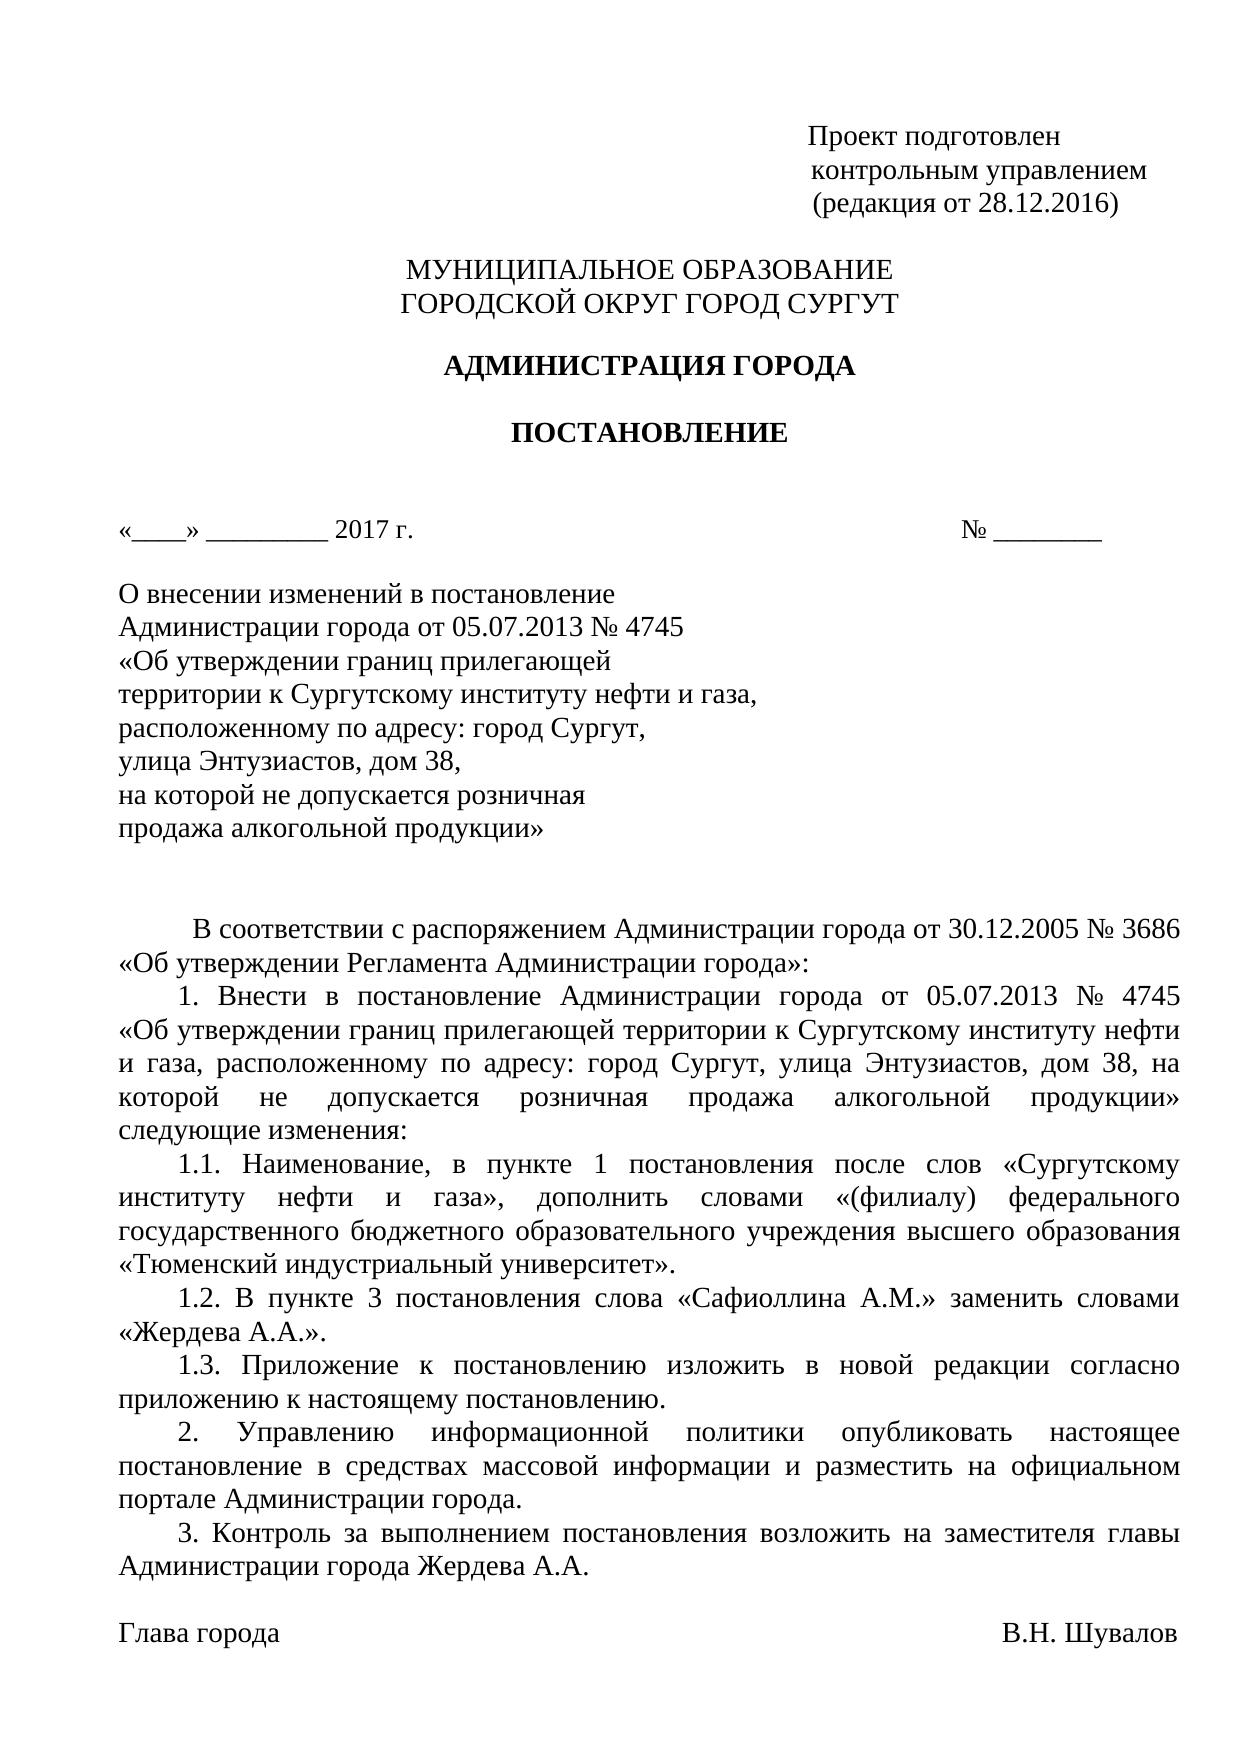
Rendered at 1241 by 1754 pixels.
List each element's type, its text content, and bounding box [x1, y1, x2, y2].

text «____» _________ 2017 г. № ________ [118, 513, 1181, 545]
text улица Энтузиастов, дом 38, [118, 743, 1181, 777]
text (редакция от 28.12.2016) [118, 185, 1181, 219]
text 1. Внести в постановление Администрации города от 05.07.2013 № 4745 «Об утверждении границ прилегающей территории к Сургутскому институту нефти и газа, расположенному по адресу: город Сургут, улица Энтузиастов, дом 38, на которой не допускается розничная продажа алкогольной продукции» следующие изменения: [118, 978, 1181, 1146]
text МУНИЦИПАЛЬНОЕ ОБРАЗОВАНИЕ [118, 252, 1181, 286]
subtitle Проект подготовлен [118, 118, 1181, 152]
text 1.2. В пункте 3 постановления слова «Сафиоллина А.М.» заменить словами «Жердева А.А.». [118, 1280, 1181, 1347]
text 3. Контроль за выполнением постановления возложить на заместителя главы Администрации города Жердева А.А. [118, 1515, 1181, 1582]
text АДМИНИСТРАЦИЯ ГОРОДА [118, 348, 1181, 382]
text Администрации города от 05.07.2013 № 4745 [118, 609, 1181, 643]
text 1.1. Наименование, в пункте 1 постановления после слов «Сургутскому институту нефти и газа», дополнить словами «(филиалу) федерального государственного бюджетного образовательного учреждения высшего образования «Тюменский индустриальный университет». [118, 1146, 1181, 1280]
text продажа алкогольной продукции» [118, 811, 1181, 844]
text О внесении изменений в постановление [118, 576, 1181, 609]
text Глава города В.Н. Шувалов [118, 1616, 1181, 1649]
text ГОРОДСКОЙ ОКРУГ ГОРОД СУРГУТ [118, 286, 1181, 319]
text расположенному по адресу: город Сургут, [118, 710, 1181, 743]
text «Об утверждении границ прилегающей [118, 643, 1181, 676]
text В соответствии с распоряжением Администрации города от 30.12.2005 № 3686 «Об утверждении Регламента Администрации города»: [118, 911, 1181, 978]
text 2. Управлению информационной политики опубликовать настоящее постановление в средствах массовой информации и разместить на официальном портале Администрации города. [118, 1414, 1181, 1515]
text контрольным управлением [118, 152, 1181, 185]
text на которой не допускается розничная [118, 777, 1181, 811]
text ПОСТАНОВЛЕНИЕ [118, 415, 1181, 449]
text территории к Сургутскому институту нефти и газа, [118, 676, 1181, 710]
text 1.3. Приложение к постановлению изложить в новой редакции согласно приложению к настоящему постановлению. [118, 1347, 1181, 1414]
